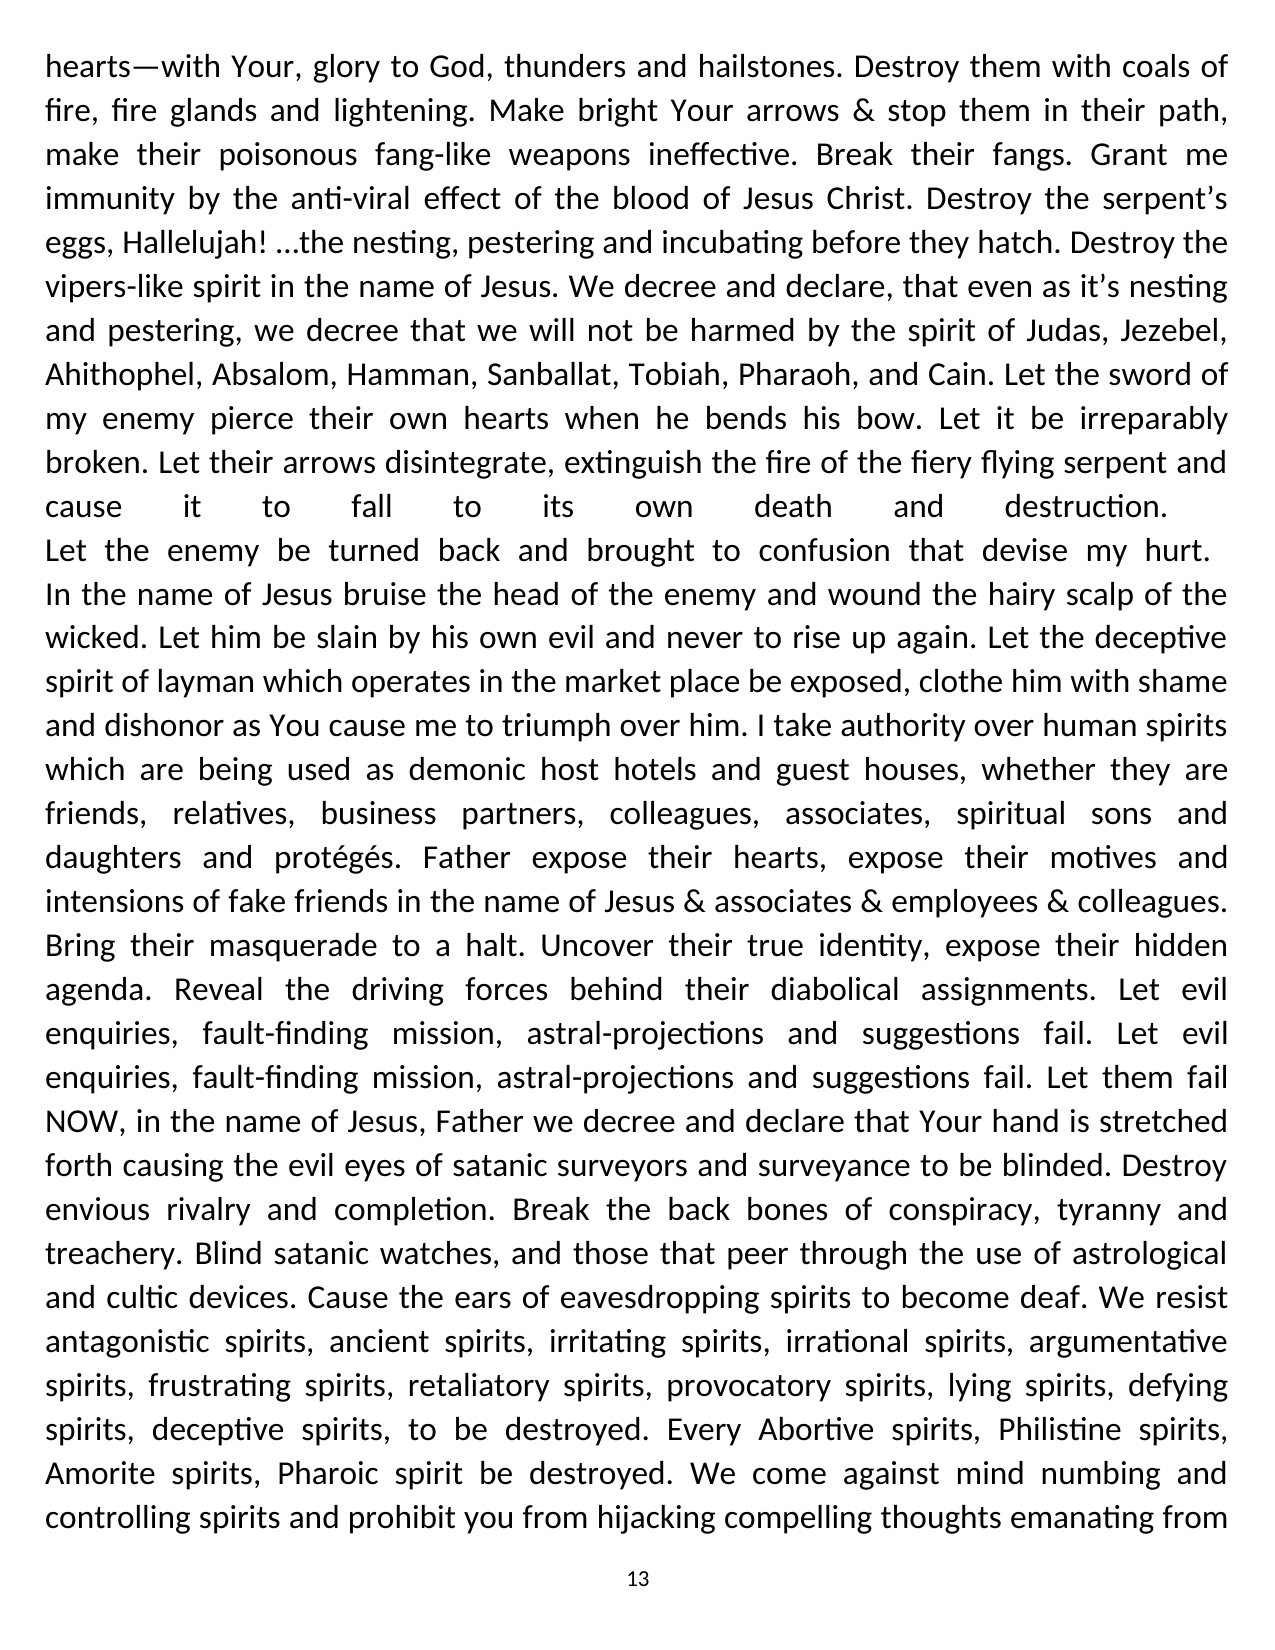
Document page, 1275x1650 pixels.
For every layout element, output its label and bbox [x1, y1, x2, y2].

text [45, 45, 1230, 1536]
